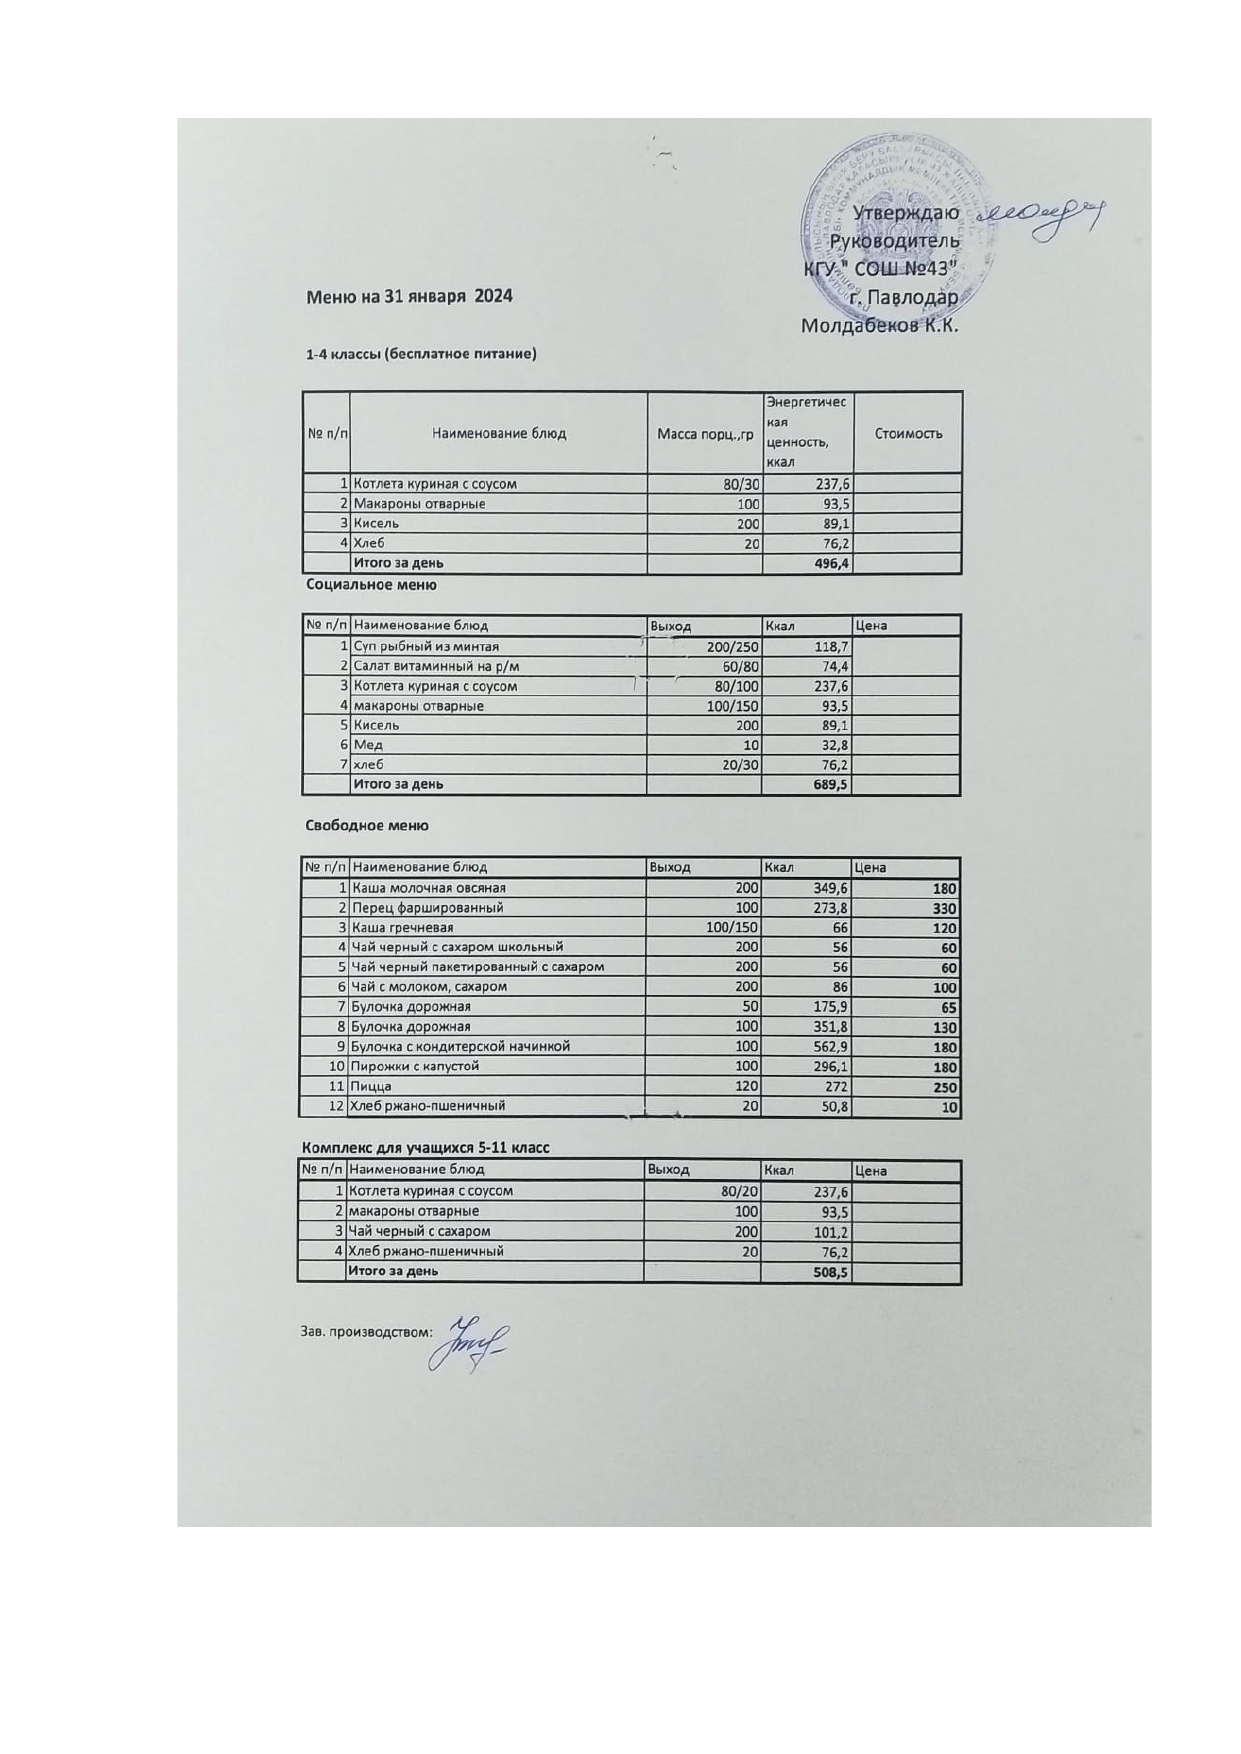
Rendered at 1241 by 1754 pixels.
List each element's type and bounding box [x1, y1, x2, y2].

picture [177, 118, 1152, 1527]
